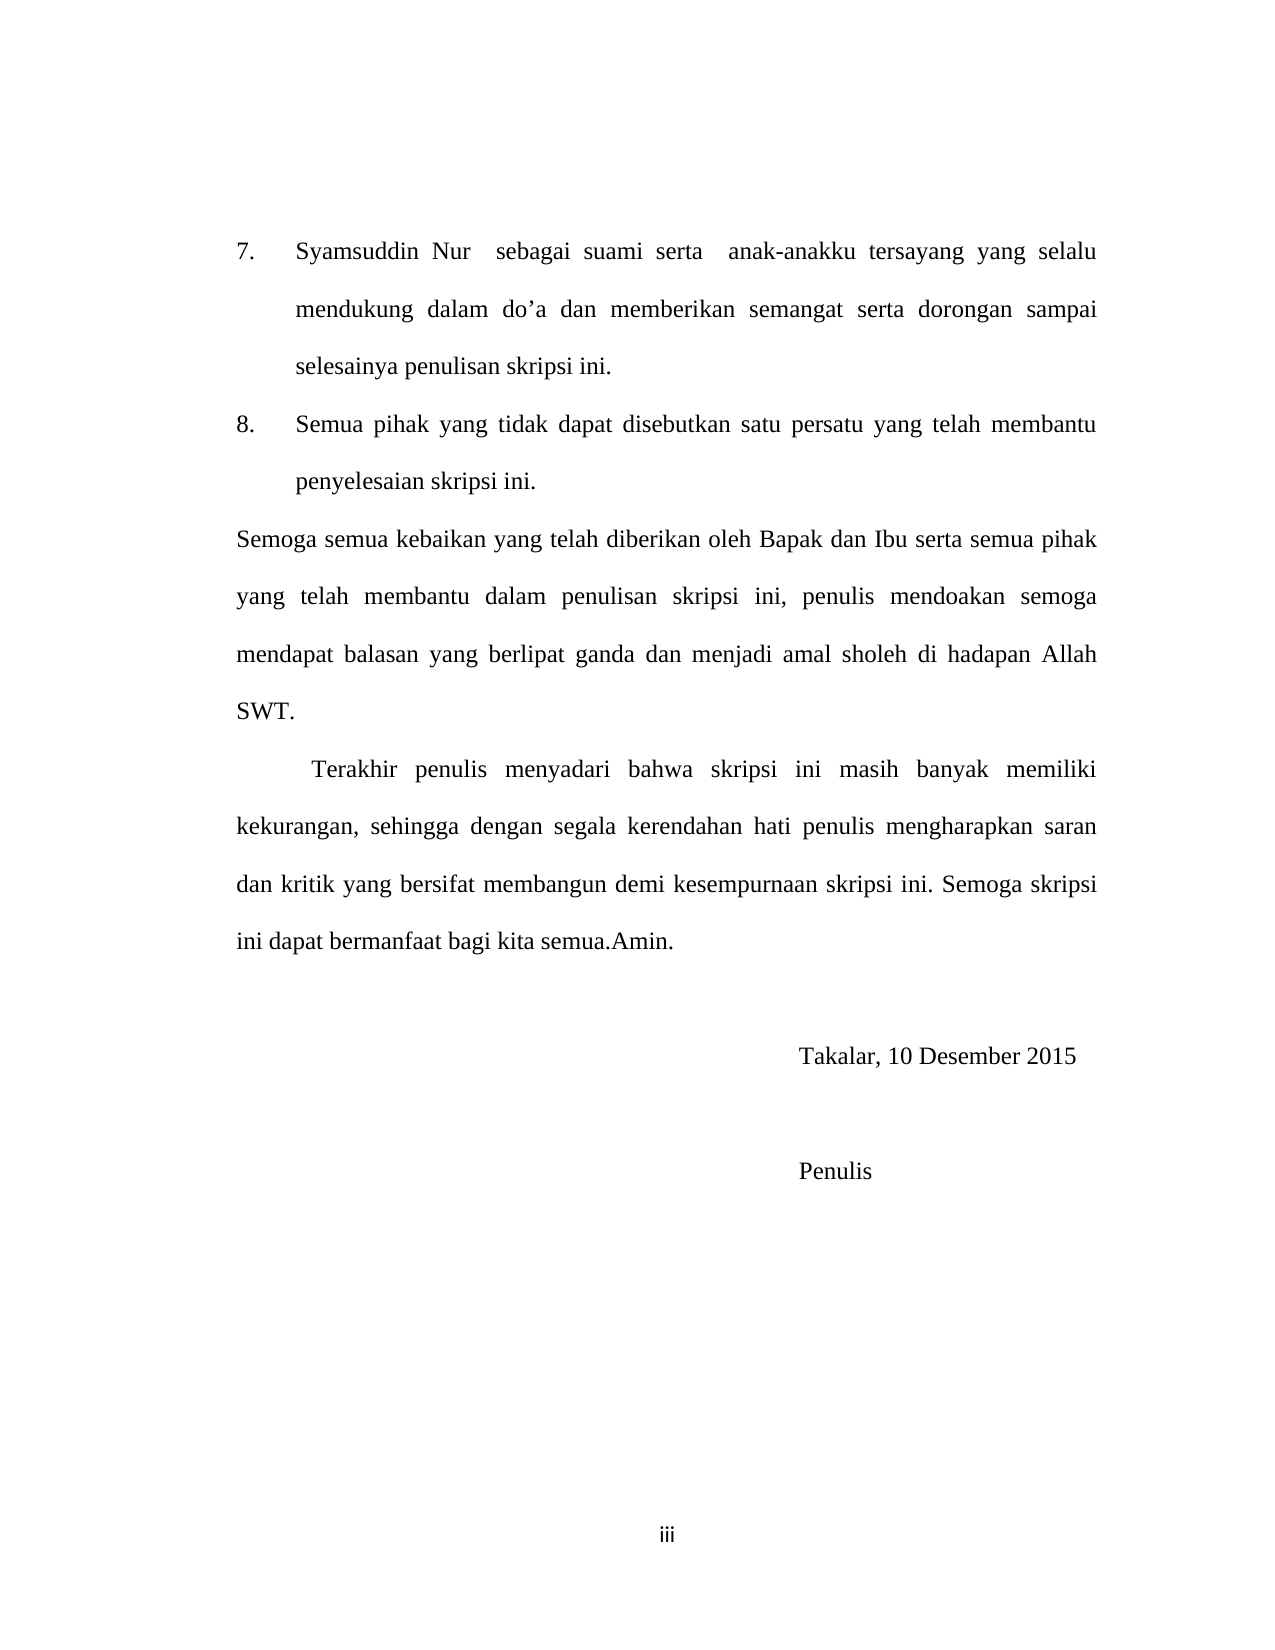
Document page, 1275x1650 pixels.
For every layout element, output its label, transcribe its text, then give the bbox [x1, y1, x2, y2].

list Terakhir penulis menyadari bahwa skripsi ini masih banyak memiliki kekurangan, sehingga dengan segala kerendahan hati penulis mengharapkan saran dan kritik yang bersifat membangun demi kesempurnaan skripsi ini. Semoga skripsi ini dapat bermanfaat bagi kita semua.Amin. [236, 754, 1098, 955]
list Semoga semua kebaikan yang telah diberikan oleh Bapak dan Ibu serta semua pihak yang telah membantu dalam penulisan skripsi ini, penulis mendoakan semoga mendapat balasan yang berlipat ganda dan menjadi amal sholeh di hadapan Allah SWT. [236, 524, 1098, 725]
list Semua pihak yang tidak dapat disebutkan satu persatu yang telah membantu penyelesaian skripsi ini. [236, 409, 1098, 495]
text Takalar, 10 Desember 2015 [686, 1041, 1097, 1070]
list Syamsuddin Nur sebagai suami serta anak-anakku tersayang yang selalu mendukung dalam do’a dan memberikan semangat serta dorongan sampai selesainya penulisan skripsi ini. [236, 236, 1098, 380]
text Penulis [236, 1156, 1097, 1185]
